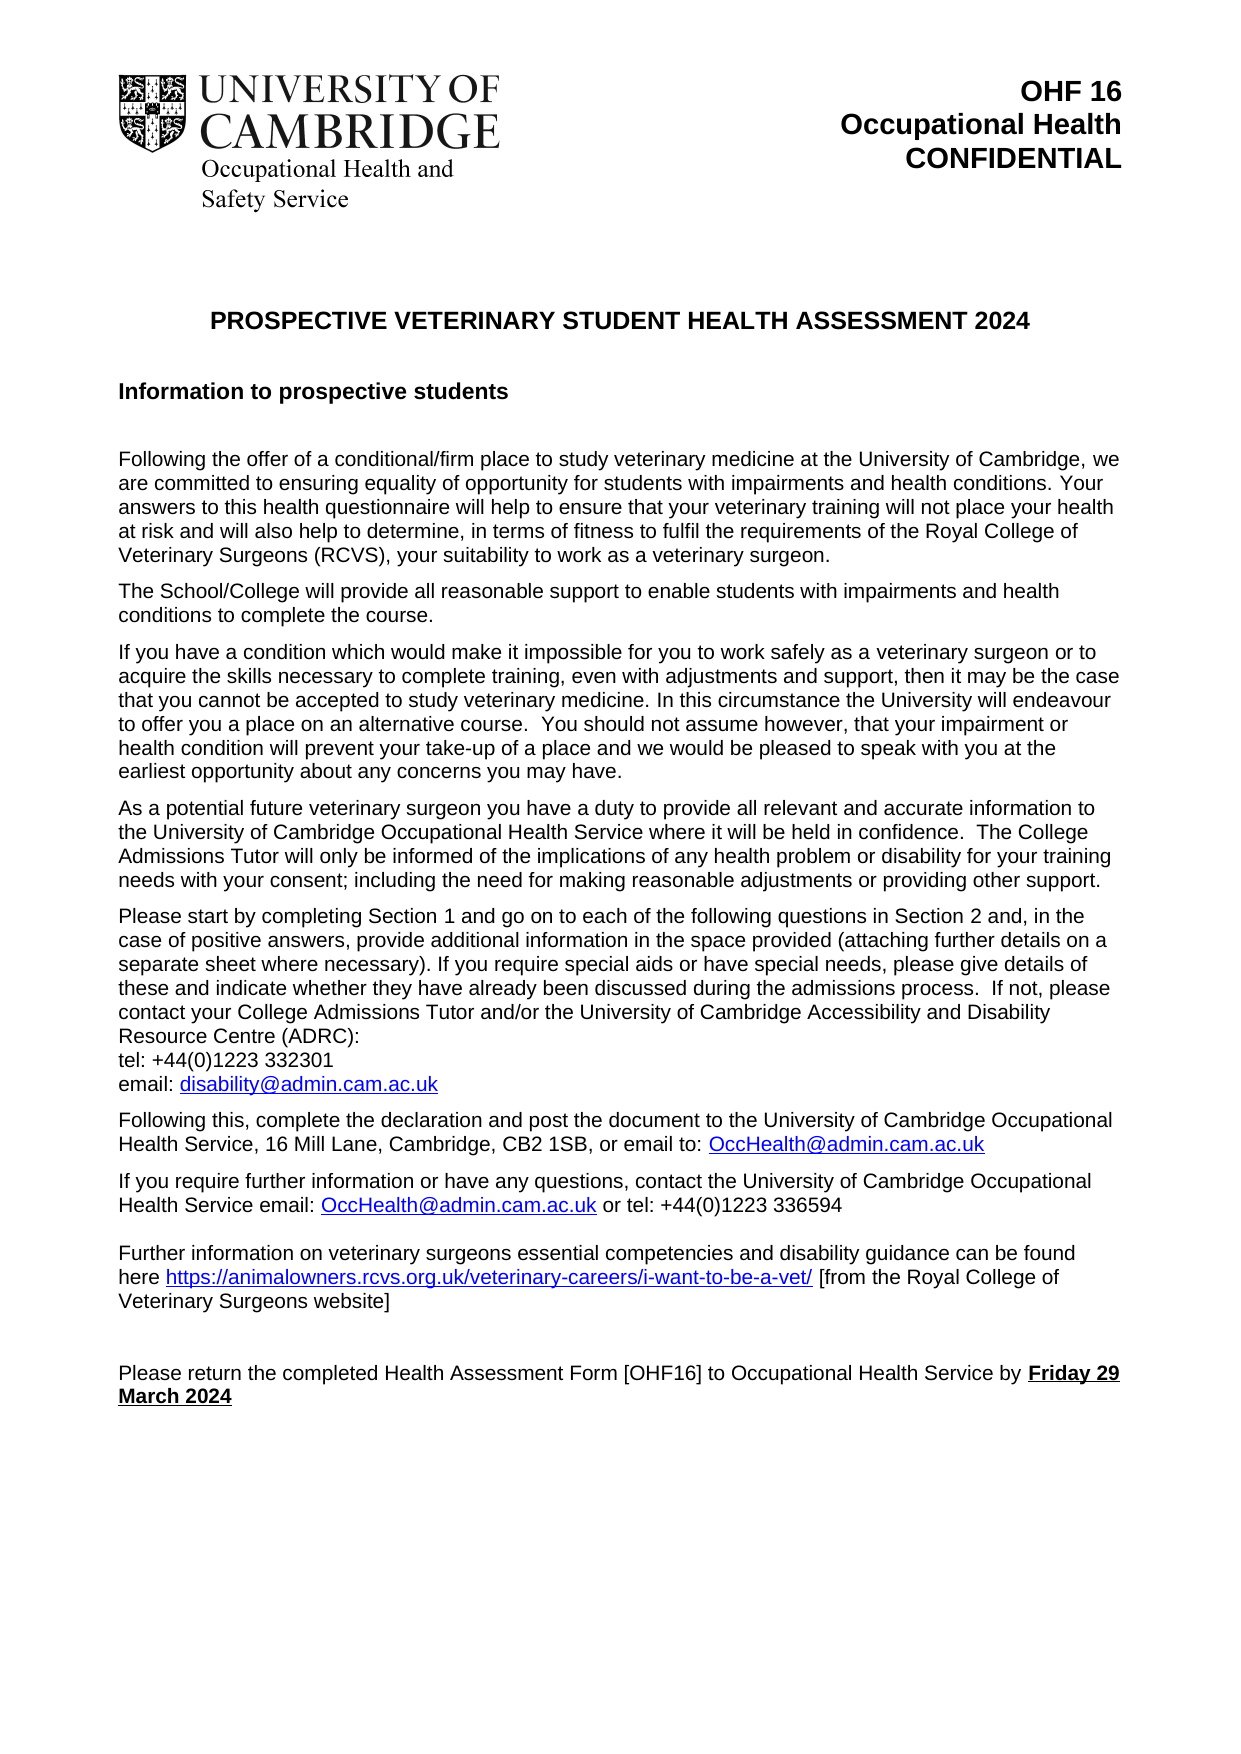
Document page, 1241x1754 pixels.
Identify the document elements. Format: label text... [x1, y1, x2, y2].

picture [118, 73, 500, 213]
text Further information on veterinary surgeons essential competencies and disability guidance can be found here https://animalowners.rcvs.org.uk/veterinary-careers/i-want-to-be-a-vet/ [from the Royal College of Veterinary Surgeons website] [118, 1241, 1122, 1312]
text If you require further information or have any questions, contact the University of Cambridge Occupational Health Service email: OccHealth@admin.cam.ac.uk or tel: +44(0)1223 336594 [118, 1169, 1122, 1217]
text Please start by completing Section 1 and go on to each of the following questions in Section 2 and, in the case of positive answers, provide additional information in the space provided (attaching further details on a separate sheet where necessary). If you require special aids or have special needs, please give details of these and indicate whether they have already been discussed during the admissions process. If not, please contact your College Admissions Tutor and/or the University of Cambridge Accessibility and Disability Resource Centre (ADRC): [118, 904, 1122, 1048]
text Please return the completed Health Assessment Form [OHF16] to Occupational Health Service by Friday 29 March 2024 [118, 1360, 1122, 1408]
text As a potential future veterinary surgeon you have a duty to provide all relevant and accurate information to the University of Cambridge Occupational Health Service where it will be held in confidence. The College Admissions Tutor will only be informed of the implications of any health problem or disability for your training needs with your consent; including the need for making reasonable adjustments or providing other support. [118, 796, 1122, 892]
text If you have a condition which would make it impossible for you to work safely as a veterinary surgeon or to acquire the skills necessary to complete training, even with adjustments and support, then it may be the case that you cannot be accepted to study veterinary medicine. In this circumstance the University will endeavour to offer you a place on an alternative course. You should not assume however, that your impairment or health condition will prevent your take-up of a place and we would be pleased to speak with you at the earliest opportunity about any concerns you may have. [118, 639, 1122, 783]
text PROSPECTIVE VETERINARY STUDENT HEALTH ASSESSMENT 2024 [118, 306, 1122, 335]
text Following the offer of a conditional/firm place to study veterinary medicine at the , we are committed to ensuring equality of opportunity for students with impairments and health conditions. Your answers to this health questionnaire will help to ensure that your veterinary training will not place your health at risk and will also help to determine, in terms of fitness to fulfil the requirements of the Royal College of Veterinary Surgeons (RCVS), your suitability to work as a veterinary surgeon. [118, 447, 1122, 567]
text Following this, complete the declaration and post the document to the University of Cambridge Occupational Health Service, 16 Mill Lane, Cambridge, CB2 1SB, or email to: OccHealth@admin.cam.ac.uk [118, 1108, 1122, 1156]
text The School/College will provide all reasonable support to enable students with impairments and health conditions to complete the course. [118, 579, 1122, 627]
text Information to prospective students [118, 378, 1122, 404]
text tel: +44(0)1223 332301 [118, 1048, 1122, 1072]
text email: disability@admin.cam.ac.uk [118, 1072, 1122, 1096]
